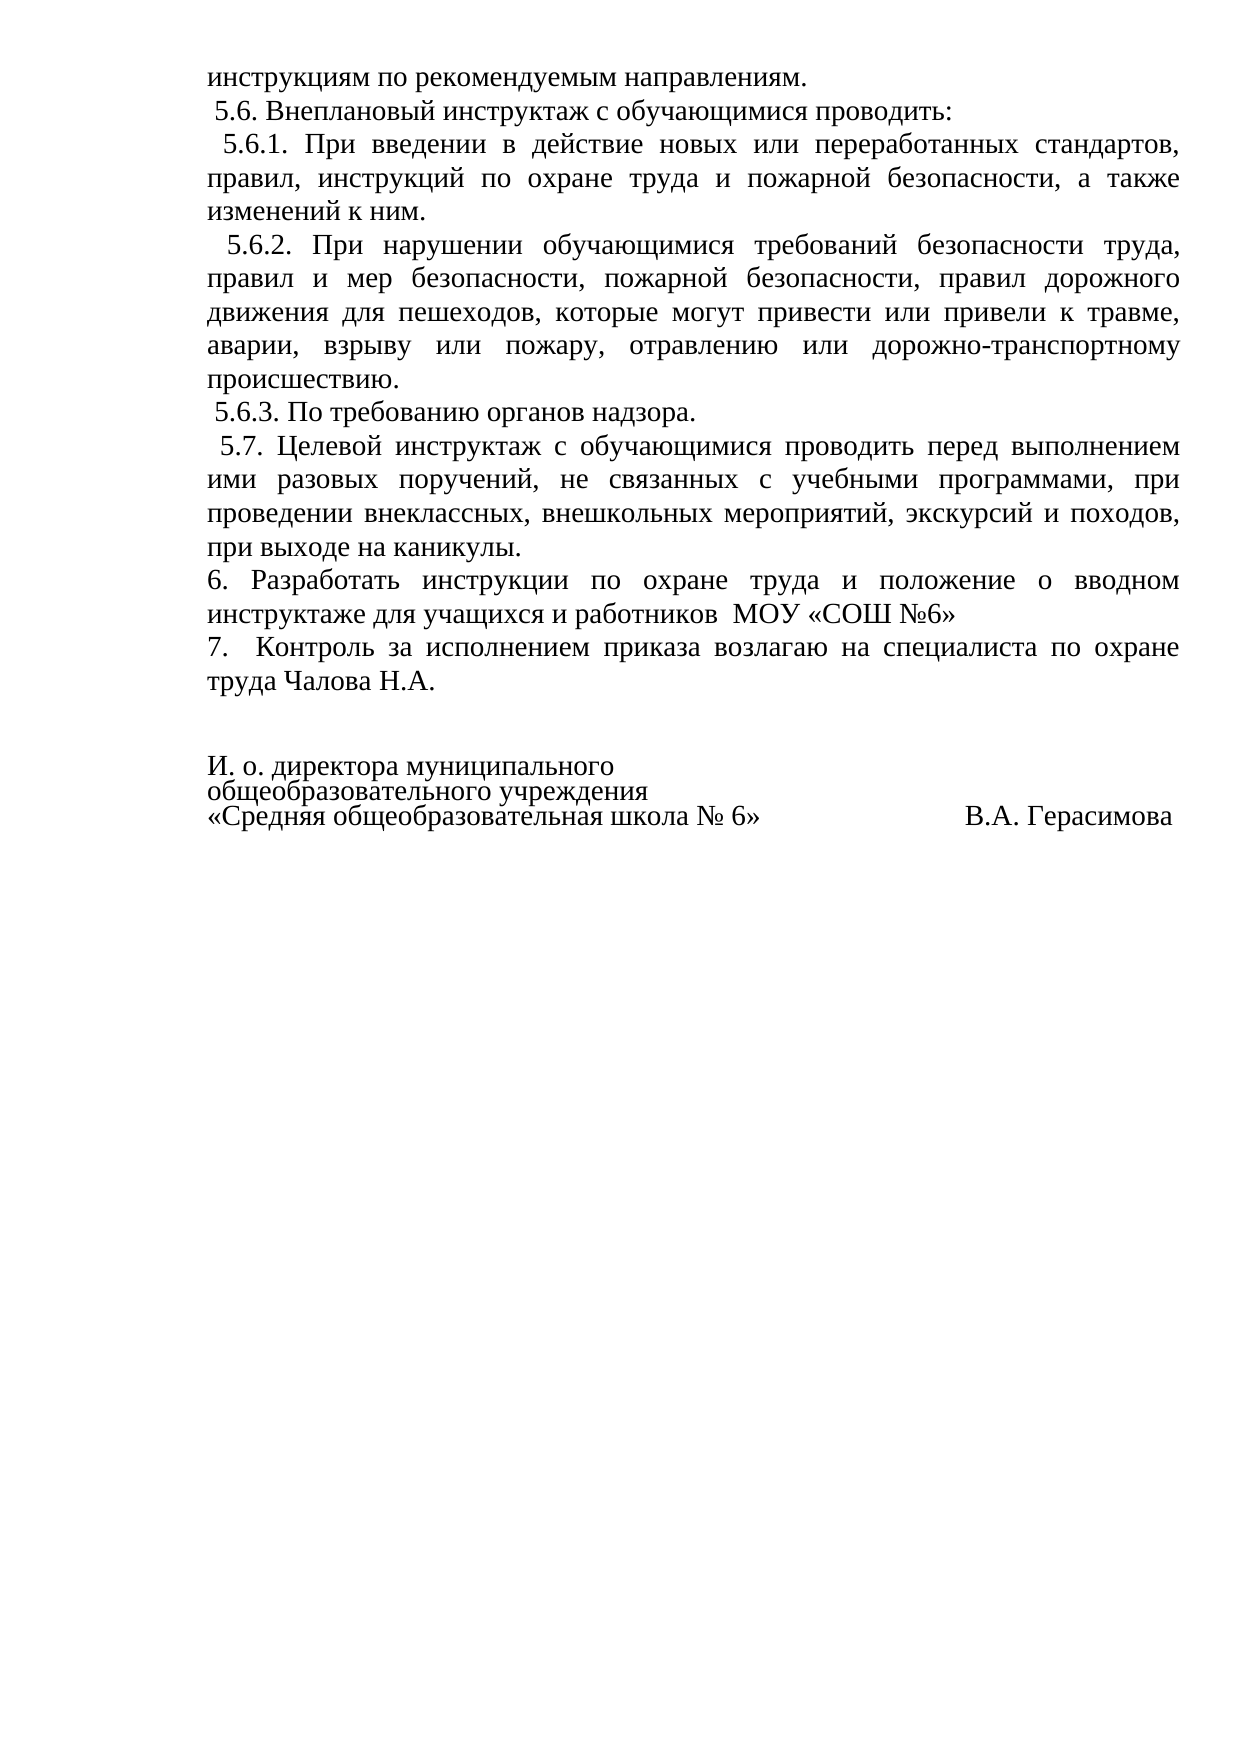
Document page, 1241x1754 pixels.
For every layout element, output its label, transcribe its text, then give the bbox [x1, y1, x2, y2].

text И. о. директора муниципального [207, 755, 1181, 780]
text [207, 59, 1181, 93]
text 5.7. Целевой инструктаж с обучающимися проводить перед выполнением ими разовых поручений, не связанных с учебными программами, при проведении внеклассных, внешкольных мероприятий, экскурсий и походов, при выходе на каникулы. [207, 428, 1181, 562]
text 5.6.3. По требованию органов надзора. [207, 394, 1181, 428]
text 7. Контроль за исполнением приказа возлагаю на специалиста по охране труда Чалова Н.А. [207, 629, 1181, 696]
text 6. Разработать инструкции по охране труда и положение о вводном инструктаже для учащихся и работников МОУ «СОШ №6» [207, 562, 1181, 629]
text 5.6.2. При нарушении обучающимися требований безопасности труда, правил и мер безопасности, пожарной безопасности, правил дорожного движения для пешеходов, которые могут привести или привели к травме, аварии, взрыву или пожару, отравлению или дорожно-транспортному происшествию. [207, 227, 1181, 394]
text «Средняя общеобразовательная школа № 6» В.А. Герасимова [207, 805, 1181, 830]
text 5.6.1. При введении в действие новых или переработанных стандартов, правил, инструкций по охране труда и пожарной безопасности, а также изменений к ним. [207, 126, 1181, 227]
text 5.6. Внеплановый инструктаж с обучающимися проводить: [207, 93, 1181, 126]
text общеобразовательного учреждения [207, 780, 1181, 805]
